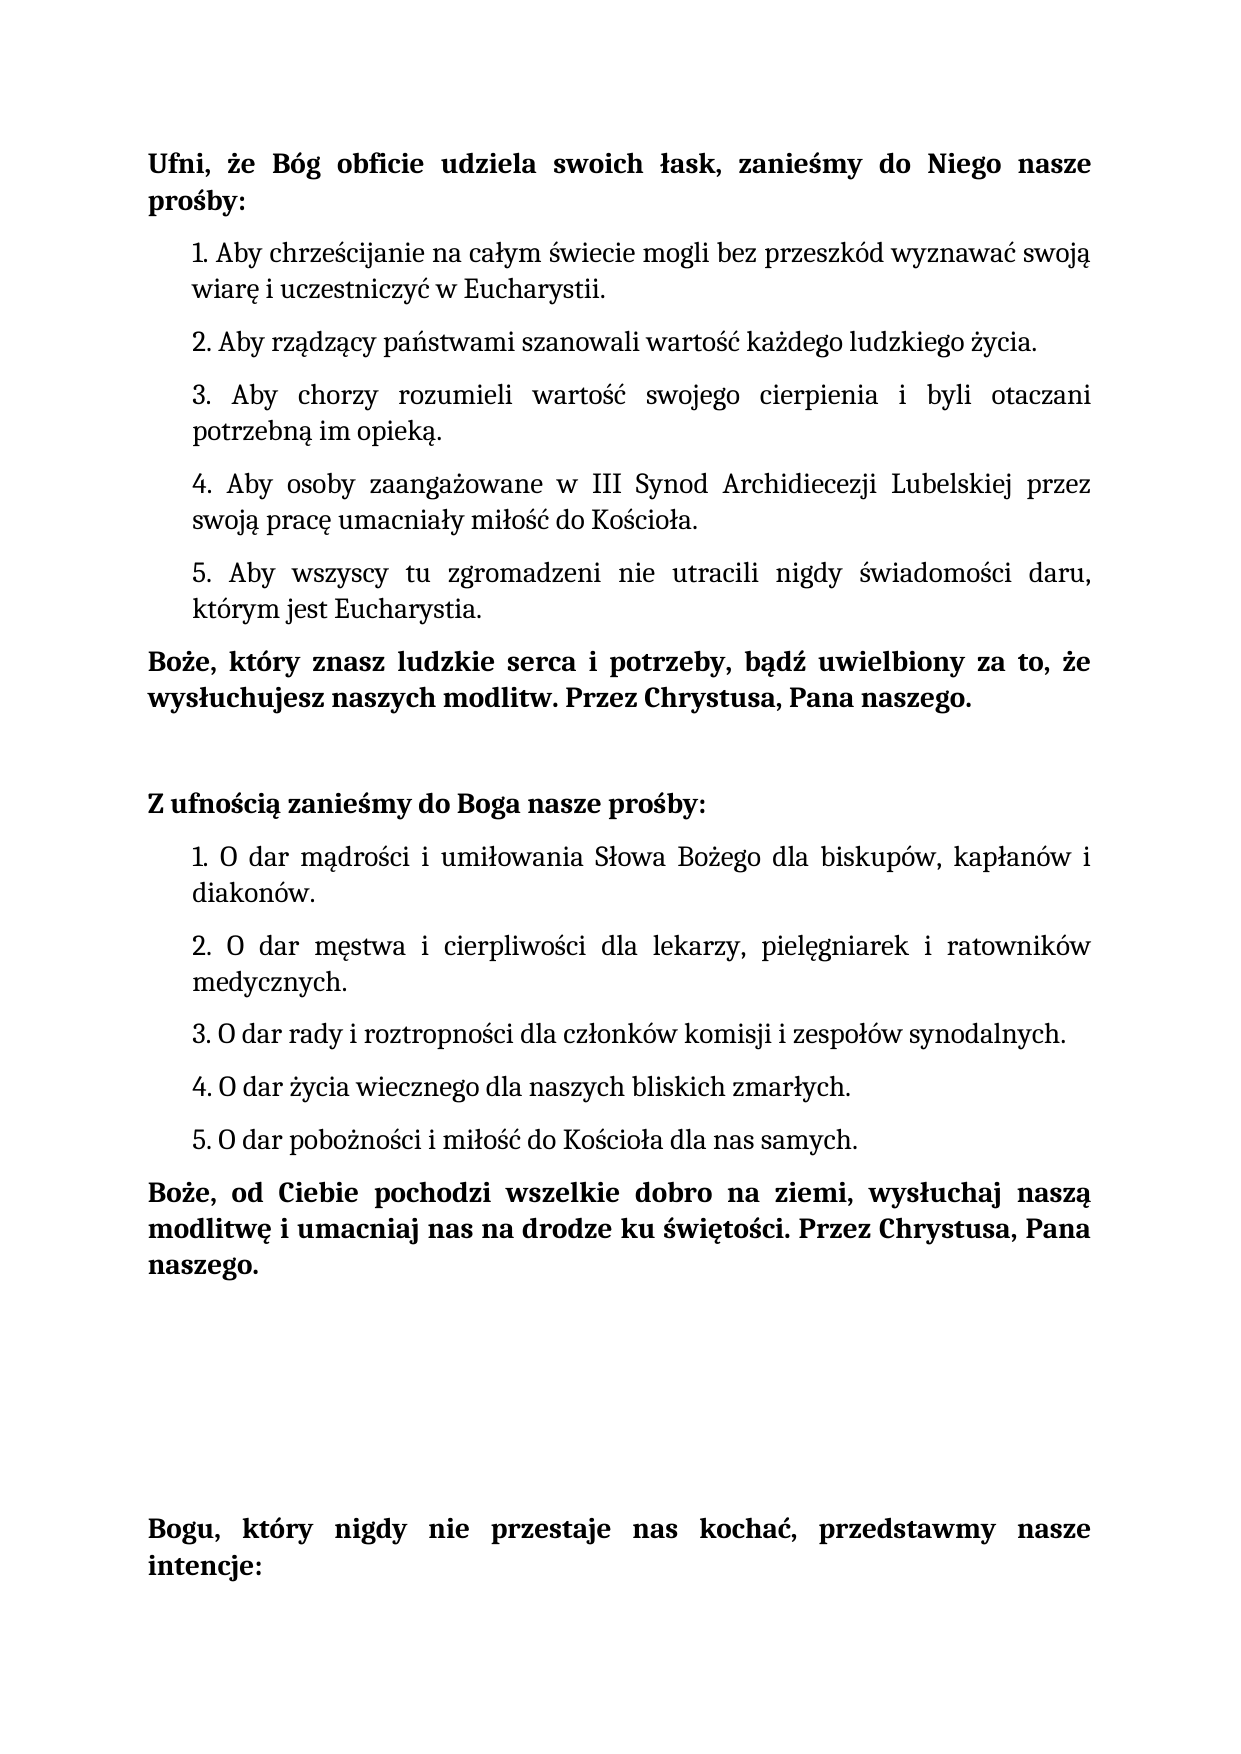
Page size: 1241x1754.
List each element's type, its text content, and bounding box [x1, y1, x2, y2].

text 2. Aby rządzący państwami szanowali wartość każdego ludzkiego życia. [192, 326, 1093, 359]
text 4. O dar życia wiecznego dla naszych bliskich zmarłych. [192, 1071, 1093, 1104]
text Ufni, że Bóg obficie udziela swoich łask, zanieśmy do Niego nasze prośby: [148, 148, 1093, 217]
text 1. Aby chrześcijanie na całym świecie mogli bez przeszkód wyznawać swoją wiarę i uczestniczyć w Eucharystii. [192, 237, 1093, 306]
text 4. Aby osoby zaangażowane w III Synod Archidiecezji Lubelskiej przez swoją pracę umacniały miłość do Kościoła. [192, 467, 1093, 537]
text Bogu, który nigdy nie przestaje nas kochać, przedstawmy nasze intencje: [148, 1512, 1093, 1582]
text 3. O dar rady i roztropności dla członków komisji i zespołów synodalnych. [192, 1018, 1093, 1051]
text 5. Aby wszyscy tu zgromadzeni nie utracili nigdy świadomości daru, którym jest Eucharystia. [192, 556, 1093, 626]
text Z ufnością zanieśmy do Boga nasze prośby: [148, 787, 1093, 821]
text Boże, od Ciebie pochodzi wszelkie dobro na ziemi, wysłuchaj naszą modlitwę i umacniaj nas na drodze ku świętości. Przez Chrystusa, Pana naszego. [148, 1176, 1093, 1282]
text 5. O dar pobożności i miłość do Kościoła dla nas samych. [192, 1123, 1093, 1157]
text 1. O dar mądrości i umiłowania Słowa Bożego dla biskupów, kapłanów i diakonów. [192, 840, 1093, 909]
text 3. Aby chorzy rozumieli wartość swojego cierpienia i byli otaczani potrzebną im opieką. [192, 378, 1093, 448]
text 2. O dar męstwa i cierpliwości dla lekarzy, pielęgniarek i ratowników medycznych. [192, 929, 1093, 998]
text Boże, który znasz ludzkie serca i potrzeby, bądź uwielbiony za to, że wysłuchujesz naszych modlitw. Przez Chrystusa, Pana naszego. [148, 645, 1093, 715]
